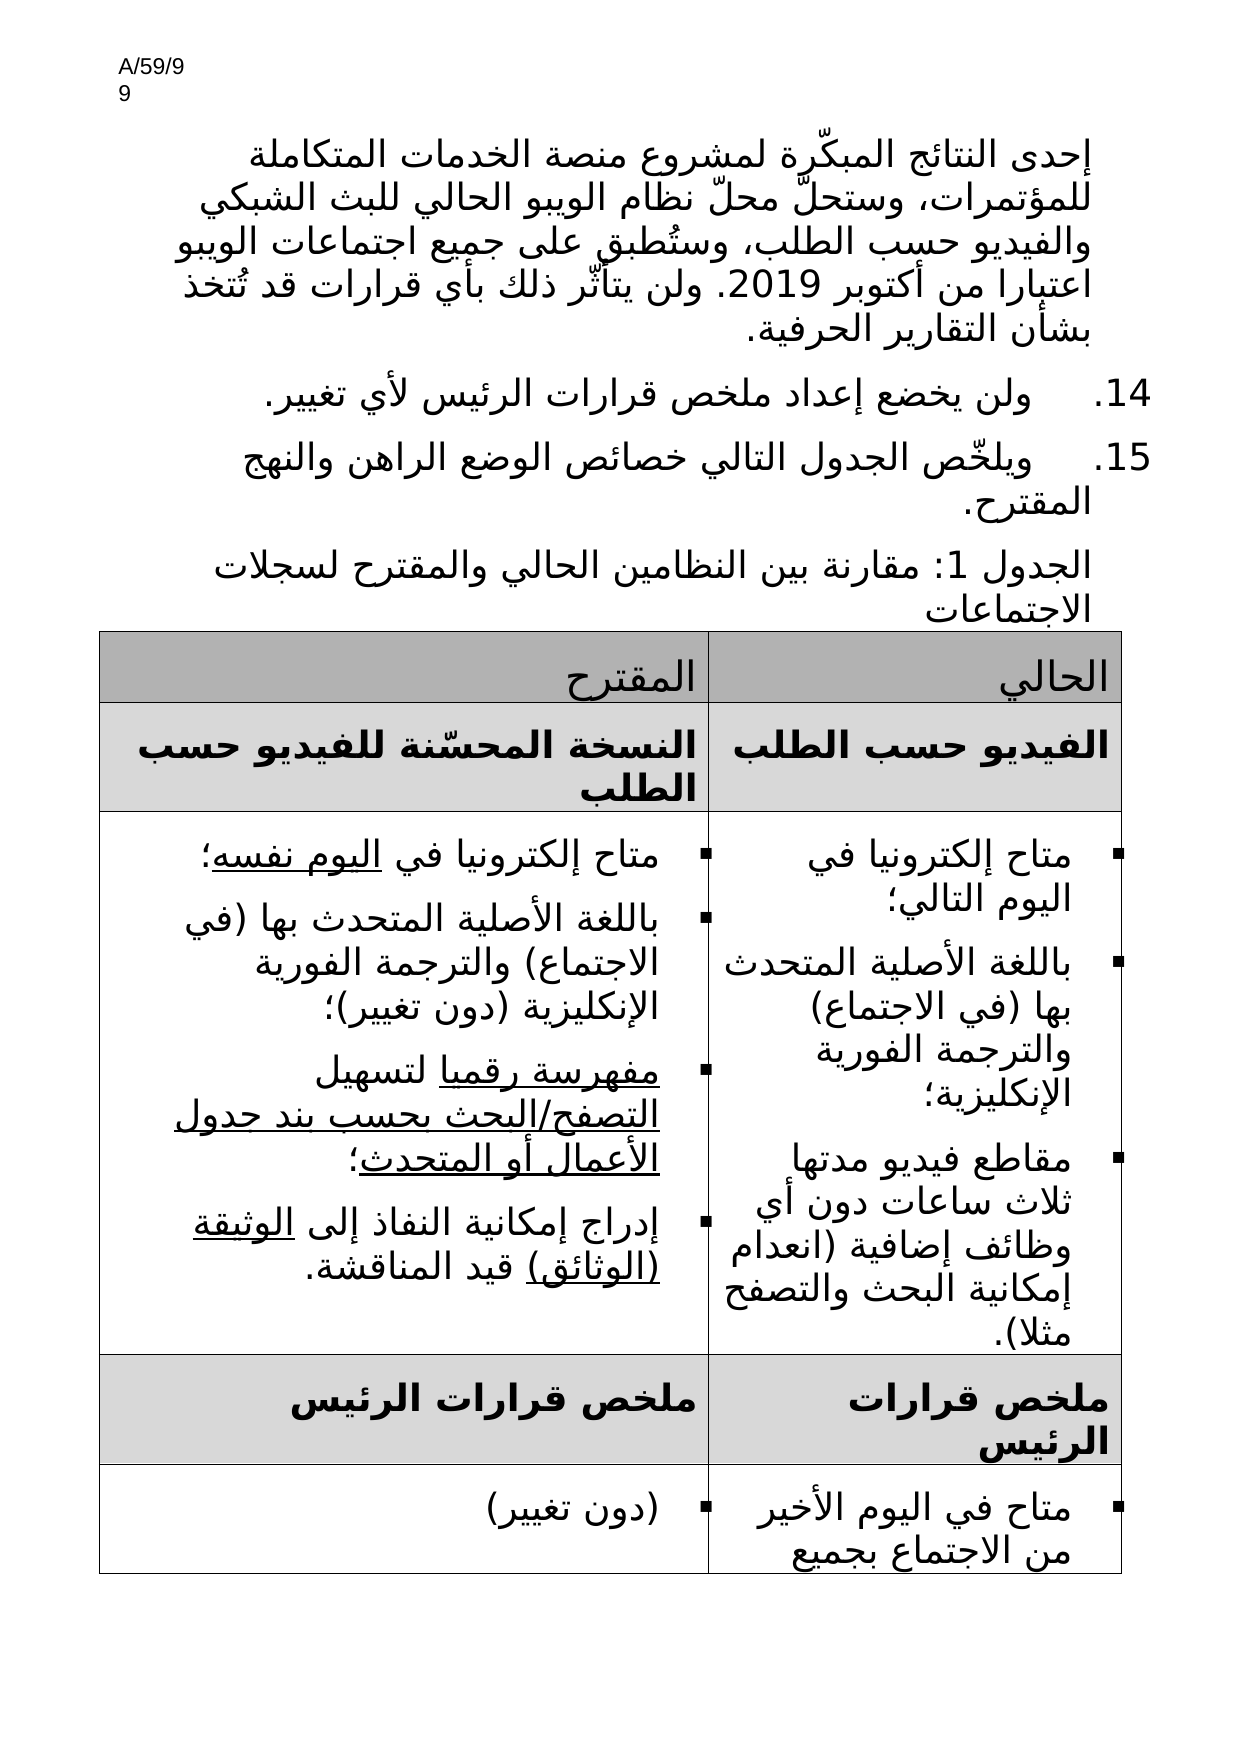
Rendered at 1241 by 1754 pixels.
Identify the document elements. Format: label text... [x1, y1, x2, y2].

text الجدول 1: مقارنة بين النظامين الحالي والمقترح لسجلات الاجتماعات [118, 544, 1092, 631]
text ولن يخضع إعداد ملخص قرارات الرئيس لأي تغيير. [118, 371, 1092, 415]
text ويلخّص الجدول التالي خصائص الوضع الراهن والنهج المقترح. [118, 436, 1092, 523]
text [118, 132, 1092, 350]
table_header المقترح [100, 632, 708, 702]
table_cell (دون تغيير) [100, 1465, 708, 1573]
table_cell الفيديو حسب الطلب [709, 703, 1121, 811]
table_cell ملخص قرارات الرئيس [709, 1355, 1121, 1463]
table_cell متاح إلكترونيا في اليوم التالي؛ باللغة الأصلية المتحدث بها (في الاجتماع) والترجمة الفورية الإنكليزية؛ مقاطع فيديو مدتها ثلاث ساعات دون أي وظائف إضافية (انعدام إمكانية البحث والتصفح مثلا). [709, 812, 1121, 1354]
table_cell ملخص قرارات الرئيس [100, 1355, 708, 1463]
table_header الحالي [709, 632, 1121, 702]
table_cell متاح إلكترونيا في اليوم نفسه؛ باللغة الأصلية المتحدث بها (في الاجتماع) والترجمة الفورية الإنكليزية (دون تغيير)؛ مفهرسة رقميا لتسهيل التصفح/البحث بحسب بند جدول الأعمال أو المتحدث؛ إدراج إمكانية النفاذ إلى الوثيقة (الوثائق) قيد المناقشة. [100, 812, 708, 1354]
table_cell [709, 1465, 1121, 1573]
table_cell النسخة المحسّنة للفيديو حسب الطلب [100, 703, 708, 811]
